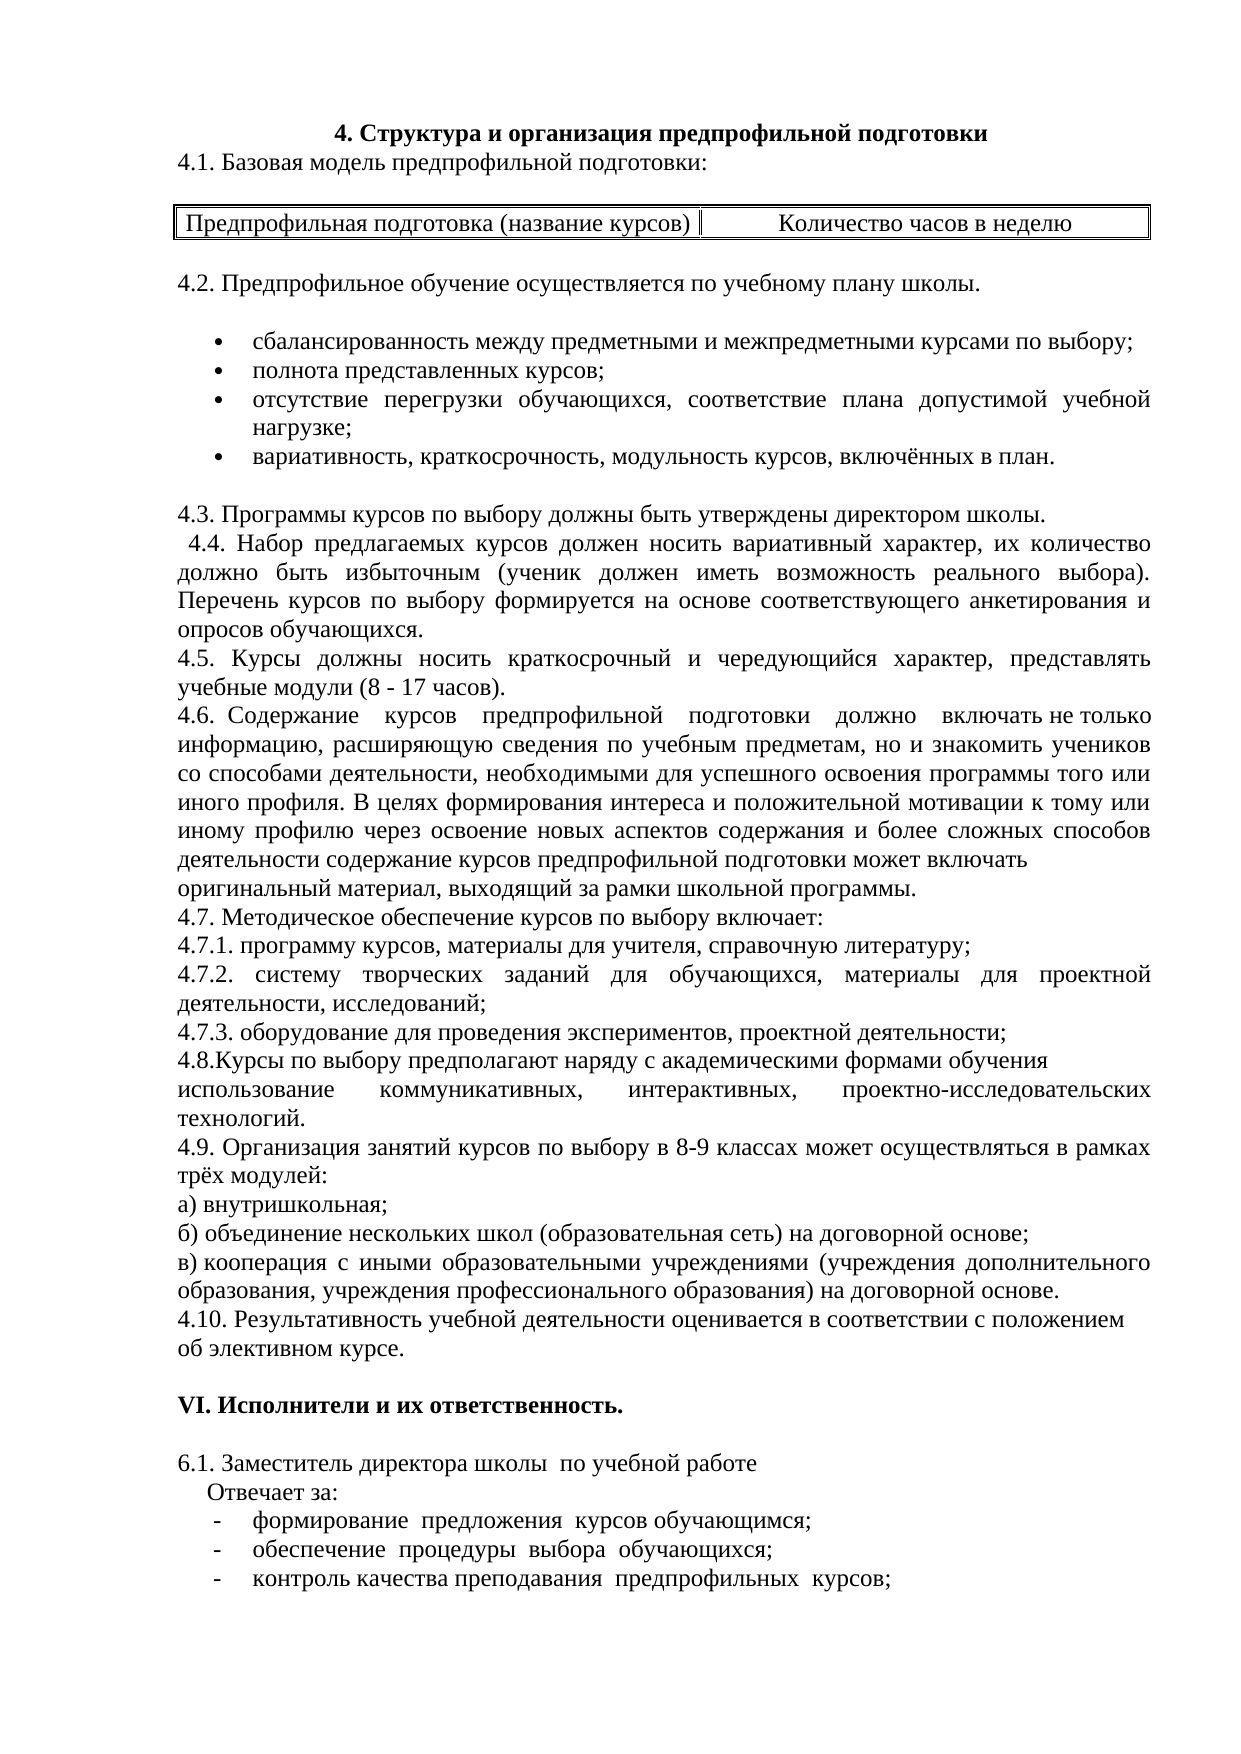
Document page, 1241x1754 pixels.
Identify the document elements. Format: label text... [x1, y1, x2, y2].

text б) объединение нескольких школ (образовательная сеть) на договорной основе; [177, 1218, 1152, 1247]
text 4.10. Результативность учебной деятельности оценивается в соответствии с положением об элективном курсе. [177, 1304, 1152, 1362]
text - обеспечение процедуры выбора обучающихся; [207, 1534, 1152, 1563]
list сбалансированность между предметными и межпредметными курсами по выбору; [215, 326, 1152, 355]
text VI. Исполнители и их ответственность. [177, 1390, 1152, 1419]
text в) кооперация с иными образовательными учреждениями (учреждения дополнительного образования, учреждения профессионального образования) на договорной основе. [177, 1247, 1152, 1304]
text 4.6. Содержание курсов предпрофильной подготовки должно включать не только информацию, расширяющую сведения по учебным предметам, но и знакомить учеников со способами деятельности, необходимыми для успешного освоения программы того или иного профиля. В целях формирования интереса и положительной мотивации к тому или иному профилю через освоение новых аспектов содержания и более сложных способов деятельности содержание курсов предпрофильной подготовки может включать [177, 700, 1152, 873]
text 4.2. Предпрофильное обучение осуществляется по учебному плану школы. [177, 268, 1152, 297]
text а) внутришкольная; [177, 1189, 1152, 1218]
text 4.9. Организация занятий курсов по выбору в 8-9 классах может осуществляться в рамках трёх модулей: [177, 1132, 1152, 1189]
list вариативность, краткосрочность, модульность курсов, включённых в план. [215, 441, 1152, 470]
text оригинальный материал, выходящий за рамки школьной программы. [177, 873, 1152, 902]
text 4.7.2. систему творческих заданий для обучающихся, материалы для проектной деятельности, исследований; [177, 959, 1152, 1017]
text 4.7.1. программу курсов, материалы для учителя, справочную литературу; [177, 930, 1152, 959]
text 4.1. Базовая модель предпрофильной подготовки: [177, 147, 1152, 176]
text - контроль качества преподавания предпрофильных курсов; [207, 1563, 1152, 1592]
list полнота представленных курсов; [215, 355, 1152, 384]
text 4.4. Набор предлагаемых курсов должен носить вариативный характер, их количество должно быть избыточным (ученик должен иметь возможность реального выбора). Перечень курсов по выбору формируется на основе соответствующего анкетирования и опросов обучающихся. [177, 528, 1152, 643]
text 4.8.Курсы по выбору предполагают наряду с академическими формами обучения использование коммуникативных, интерактивных, проектно-исследовательских технологий. [177, 1045, 1152, 1132]
text 4.7.3. оборудование для проведения экспериментов, проектной деятельности; [177, 1017, 1152, 1045]
text 4.3. Программы курсов по выбору должны быть утверждены директором школы. [177, 499, 1152, 528]
list отсутствие перегрузки обучающихся, соответствие плана допустимой учебной нагрузке; [215, 384, 1152, 441]
text Отвечает за: [207, 1477, 1152, 1505]
text 4.5. Курсы должны носить краткосрочный и чередующийся характер, представлять учебные модули (8 - 17 часов). [177, 643, 1152, 700]
text 6.1. Заместитель директора школы по учебной работе [177, 1448, 1152, 1477]
text 4.7. Методическое обеспечение курсов по выбору включает: [177, 902, 1152, 930]
text 4. Структура и организация предпрофильной подготовки [177, 118, 1152, 147]
table_header Количество часов в неделю [701, 208, 1148, 236]
text - формирование предложения курсов обучающимся; [207, 1505, 1152, 1534]
table_header Предпрофильная подготовка (название курсов) [177, 208, 701, 236]
